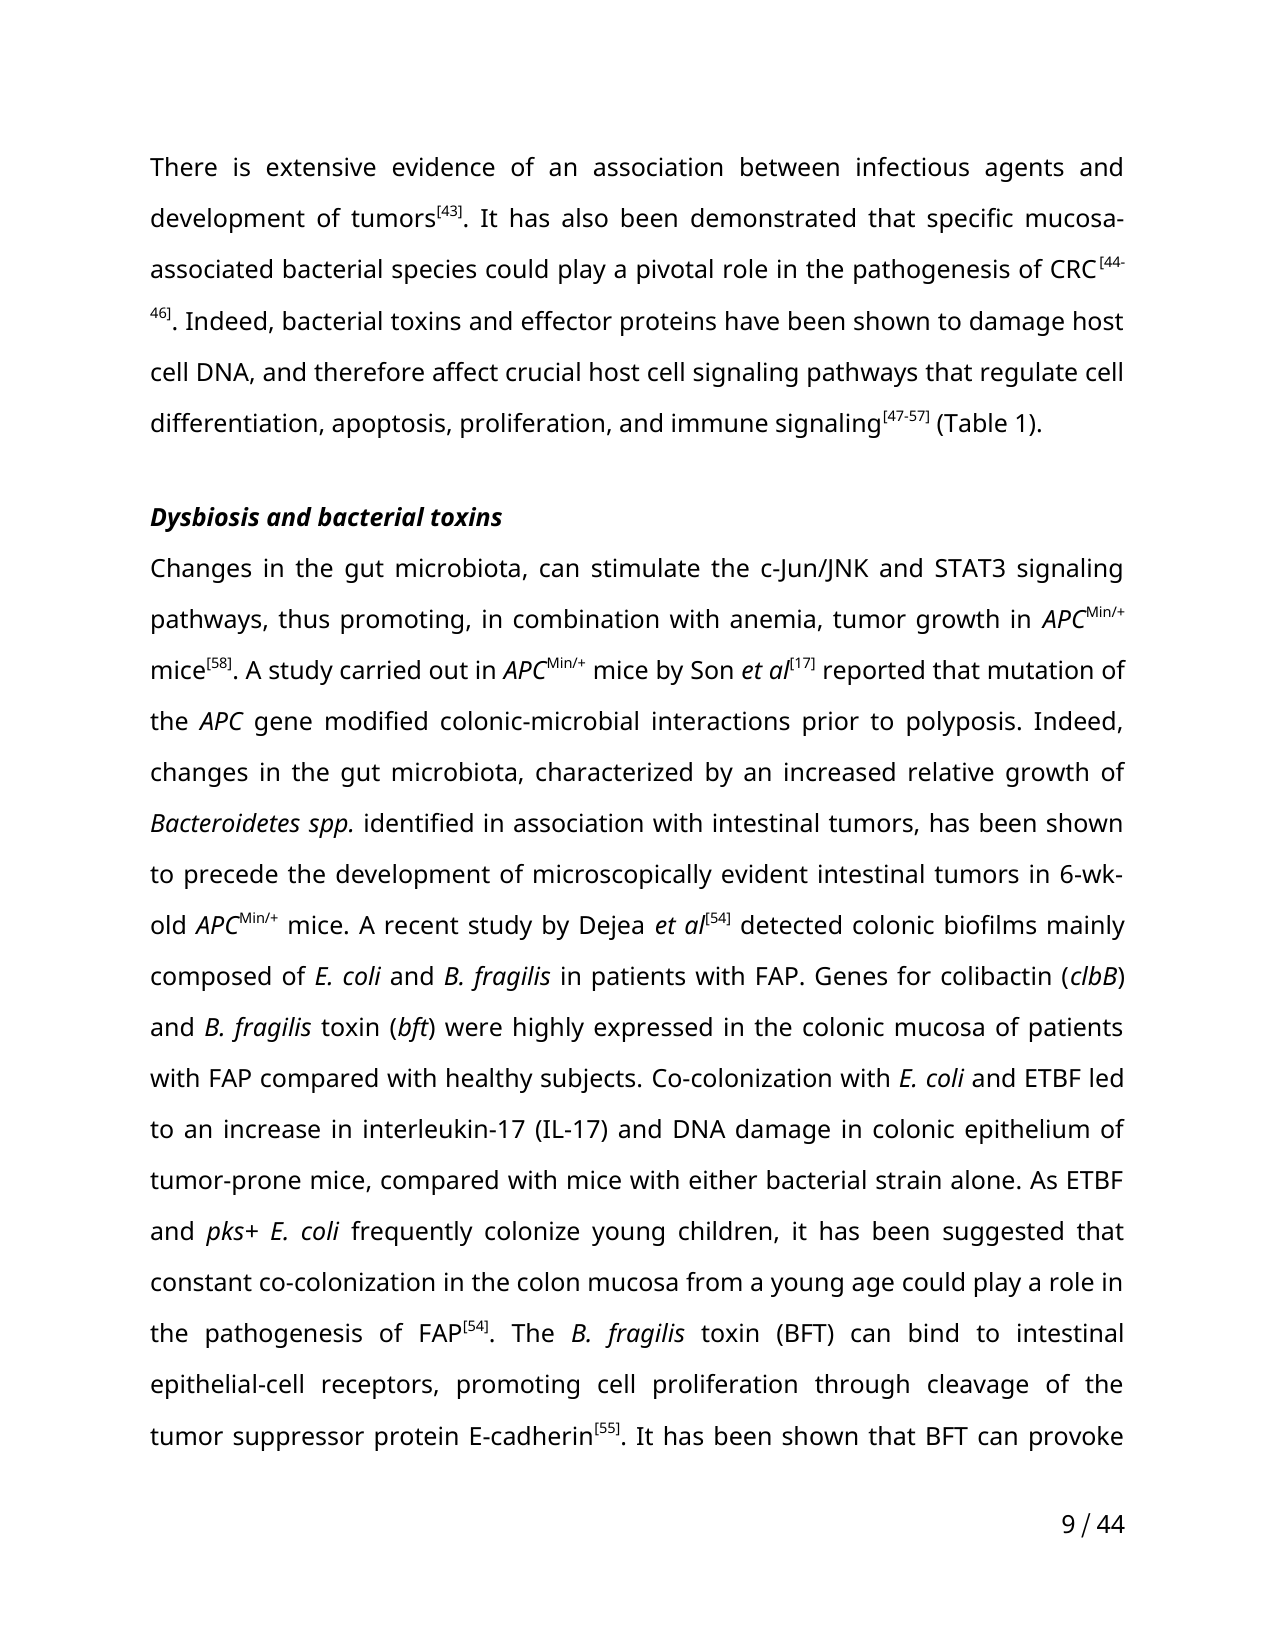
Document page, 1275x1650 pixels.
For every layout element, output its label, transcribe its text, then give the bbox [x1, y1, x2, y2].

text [150, 550, 1125, 1452]
text Dysbiosis and bacterial toxins [150, 499, 1125, 533]
text There is extensive evidence of an association between infectious agents and development of tumors[43]. It has also been demonstrated that specific mucosa-associated bacterial species could play a pivotal role in the pathogenesis of CRC[44-46]. Indeed, bacterial toxins and effector proteins have been shown to damage host cell DNA, and therefore affect crucial host cell signaling pathways that regulate cell differentiation, apoptosis, proliferation, and immune signaling[47-57] (Table 1). [150, 150, 1125, 439]
